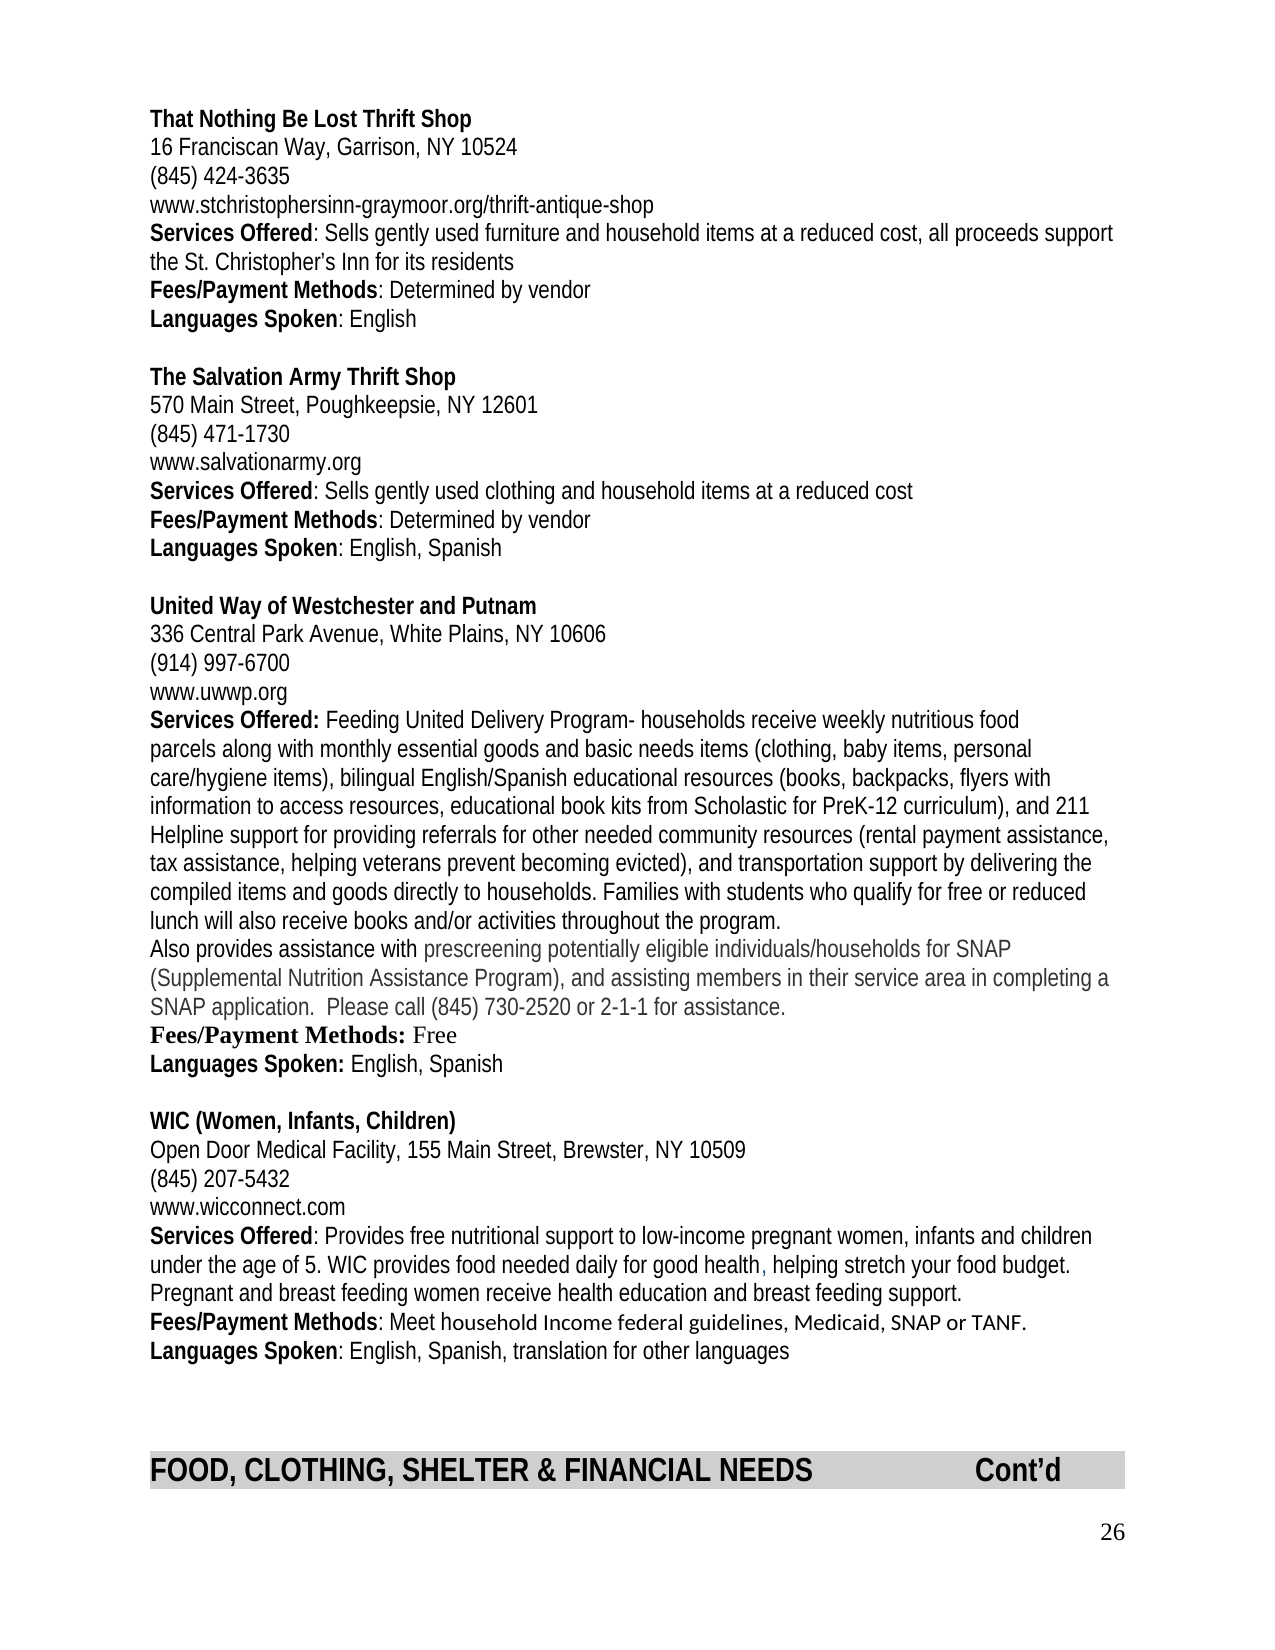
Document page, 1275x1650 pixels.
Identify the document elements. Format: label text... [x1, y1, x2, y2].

text Fees/Payment Methods: Meet household Income federal guidelines, Medicaid, SNAP or TANF. [150, 1307, 1125, 1336]
text United Way of Westchester and Putnam [150, 591, 1125, 619]
text (845) 424-3635 [150, 161, 1125, 189]
text FOOD, CLOTHING, SHELTER & FINANCIAL NEEDS Cont’d [150, 1451, 1125, 1489]
text Fees/Payment Methods: Determined by vendor [150, 276, 1125, 304]
text (845) 207-5432 [150, 1164, 1125, 1192]
text Languages Spoken: English [150, 304, 1125, 333]
text Fees/Payment Methods: Determined by vendor [150, 505, 1125, 533]
text Also provides assistance with prescreening potentially eligible individuals/households for SNAP (Supplemental Nutrition Assistance Program), and assisting members in their service area in completing a SNAP application. Please call (845) 730-2520 or 2-1-1 for assistance. [787, 934, 1125, 1020]
text (845) 471-1730 [150, 419, 1125, 447]
text Languages Spoken: English, Spanish [150, 533, 1125, 562]
text Fees/Payment Methods: Free [150, 1020, 1125, 1049]
text Languages Spoken: English, Spanish, translation for other languages [150, 1336, 1125, 1365]
text www.wicconnect.com [150, 1192, 1125, 1221]
subtitle Services Offered: Feeding United Delivery Program- households receive weekly nutritious food parcels along with monthly essential goods and basic needs items (clothing, baby items, personal care/hygiene items), bilingual English/Spanish educational resources (books, backpacks, flyers with information to access resources, educational book kits from Scholastic for PreK-12 curriculum), and 211 Helpline support for providing referrals for other needed community resources (rental payment assistance, tax assistance, helping veterans prevent becoming evicted), and transportation support by delivering the compiled items and goods directly to households. Families with students who qualify for free or reduced lunch will also receive books and/or activities throughout the program. [150, 705, 1125, 934]
text www.uwwp.org [150, 677, 1125, 705]
text Services Offered: Provides free nutritional support to low-income pregnant women, infants and children under the age of 5. WIC provides food needed daily for good health, helping stretch your food budget. Pregnant and breast feeding women receive health education and breast feeding support. [150, 1221, 1125, 1307]
text 16 Franciscan Way, Garrison, NY 10524 [150, 132, 1125, 161]
text WIC (Women, Infants, Children) [150, 1106, 1125, 1135]
text 336 Central Park Avenue, White Plains, NY 10606 [150, 619, 1125, 648]
text Open Door Medical Facility, 155 Main Street, Brewster, NY 10509 [150, 1135, 1125, 1164]
text Languages Spoken: English, Spanish [150, 1049, 1125, 1078]
text www.stchristophersinn-graymoor.org/thrift-antique-shop [150, 189, 1125, 218]
text 570 Main Street, Poughkeepsie, NY 12601 [150, 390, 1125, 419]
text (914) 997-6700 [150, 648, 1125, 677]
text Services Offered: Sells gently used clothing and household items at a reduced cost [150, 476, 1125, 505]
text The Salvation Army Thrift Shop [150, 361, 1125, 390]
text www.salvationarmy.org [150, 447, 1125, 476]
text Services Offered: Sells gently used furniture and household items at a reduced cost, all proceeds support the St. Christopher’s Inn for its residents [150, 218, 1125, 276]
text That Nothing Be Lost Thrift Shop [150, 104, 1125, 132]
